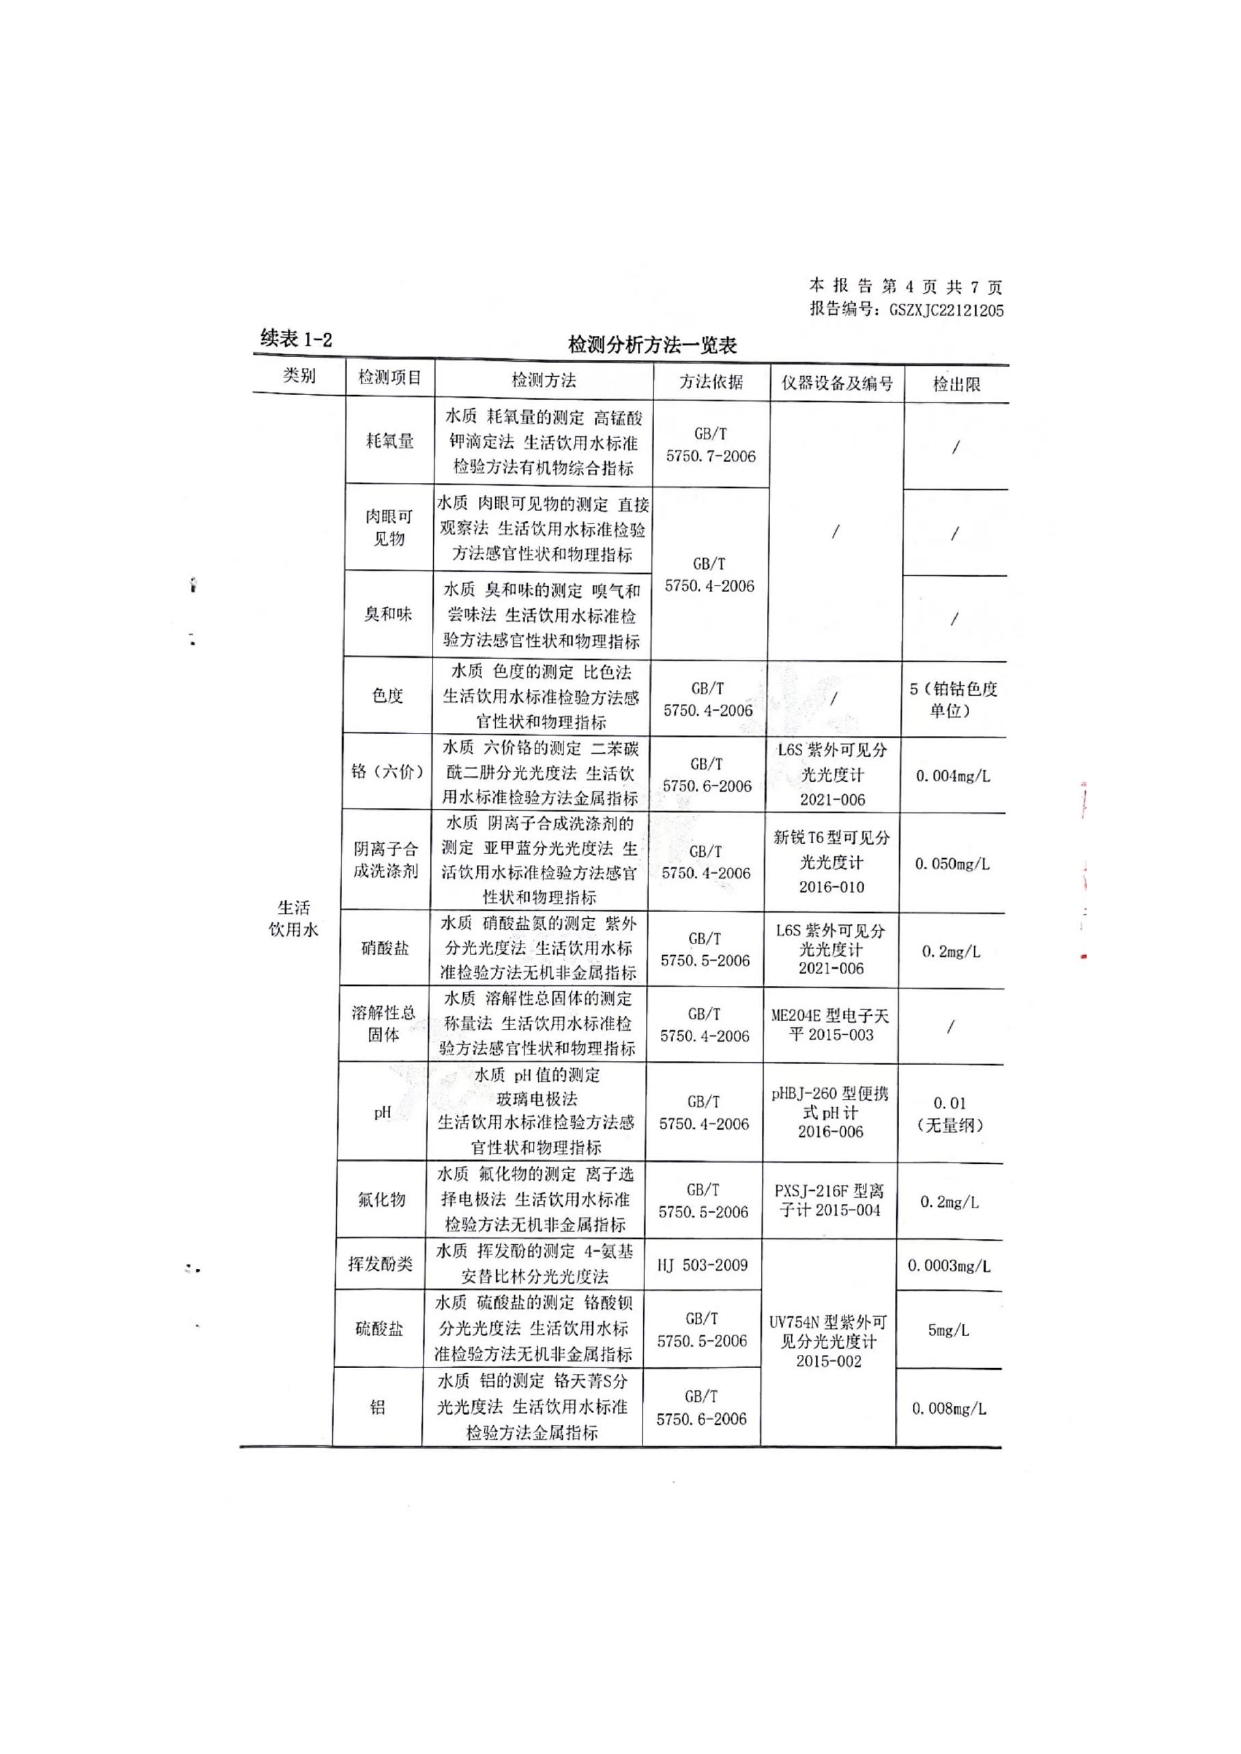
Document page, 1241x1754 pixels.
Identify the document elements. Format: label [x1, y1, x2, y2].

picture [153, 225, 1087, 1548]
